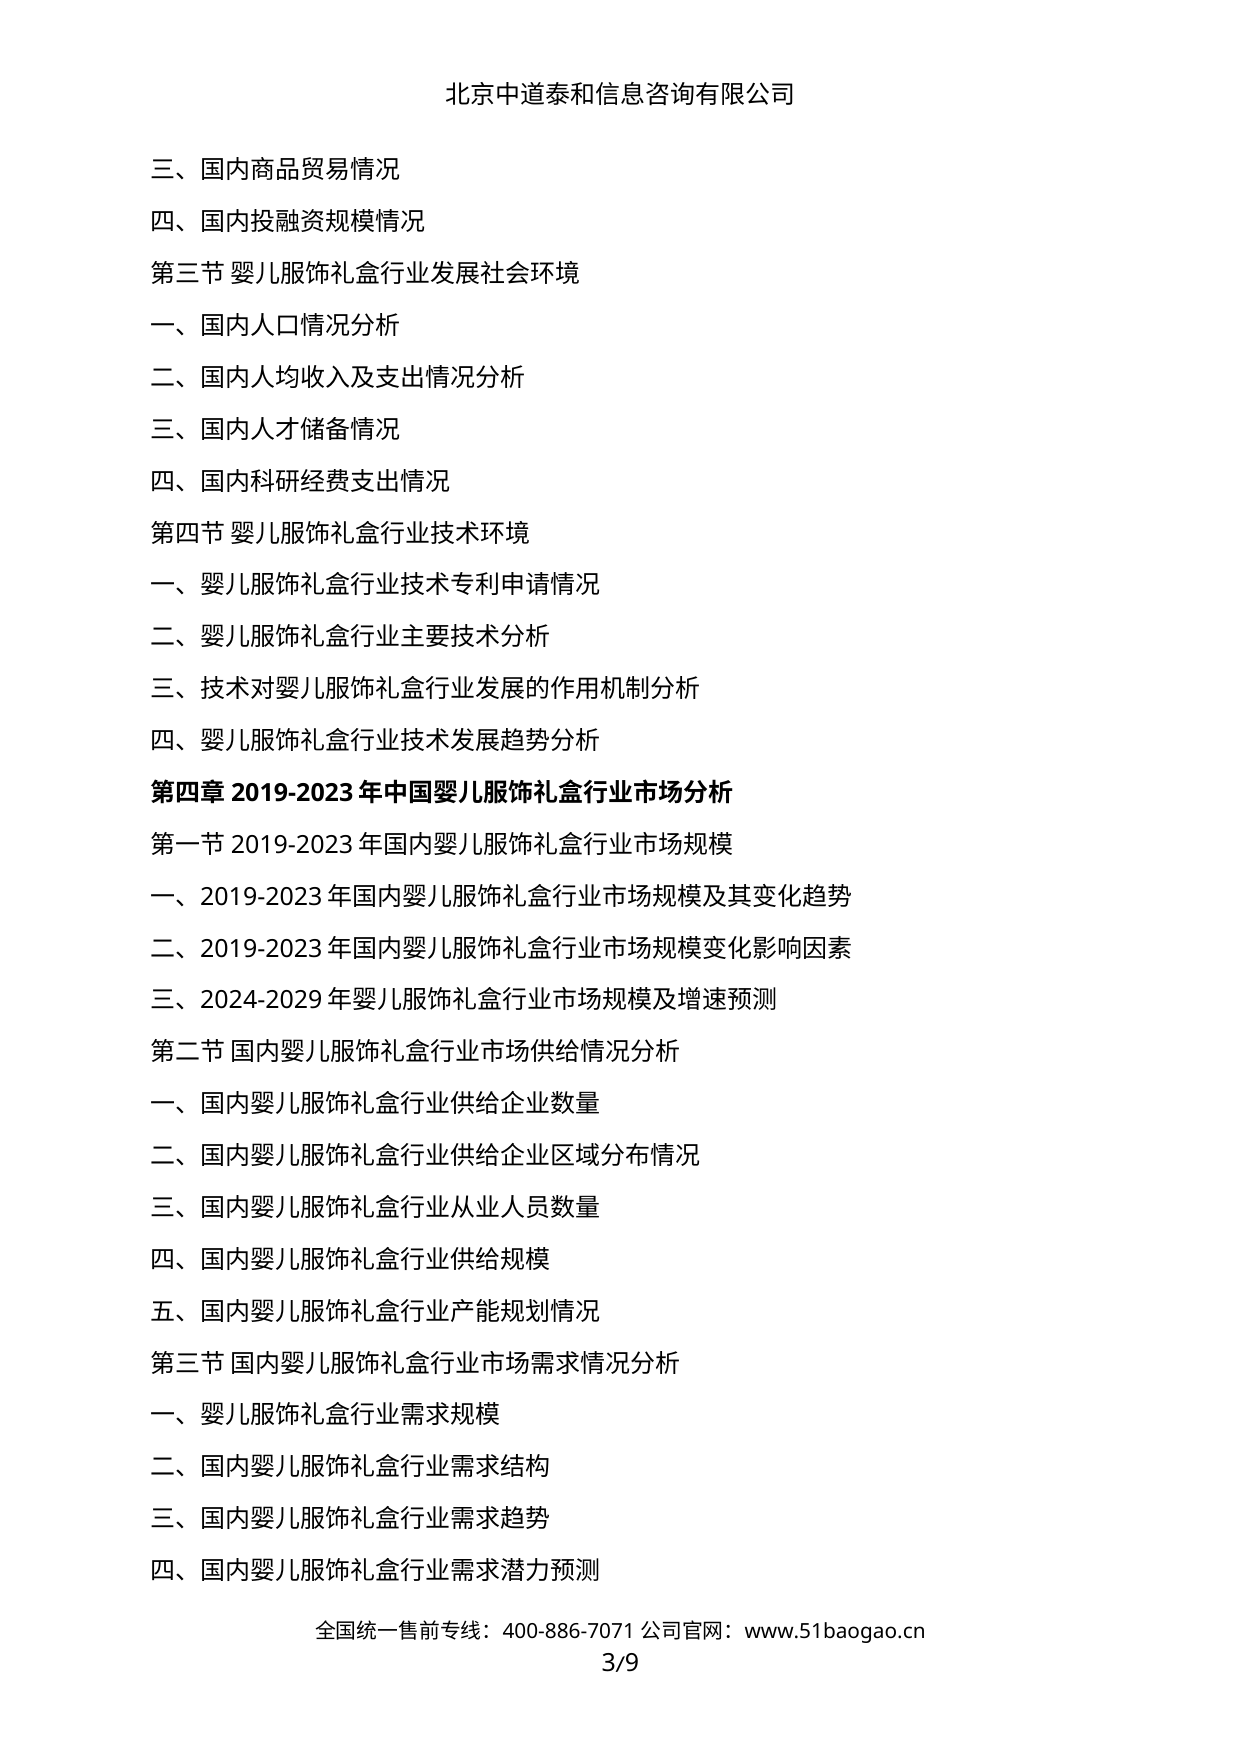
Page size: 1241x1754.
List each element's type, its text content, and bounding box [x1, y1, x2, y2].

text 一、婴儿服饰礼盒行业需求规模 [150, 1395, 1090, 1431]
text 四、国内婴儿服饰礼盒行业需求潜力预测 [150, 1551, 1090, 1587]
text 二、2019-2023年国内婴儿服饰礼盒行业市场规模变化影响因素 [150, 928, 1090, 964]
text 四、国内投融资规模情况 [150, 202, 1090, 238]
text 四、国内科研经费支出情况 [150, 461, 1090, 497]
text 三、国内商品贸易情况 [150, 150, 1090, 186]
text 二、国内婴儿服饰礼盒行业供给企业区域分布情况 [150, 1136, 1090, 1172]
text 第四节 婴儿服饰礼盒行业技术环境 [150, 513, 1090, 549]
text 第三节 婴儿服饰礼盒行业发展社会环境 [150, 254, 1090, 290]
text 一、国内人口情况分析 [150, 306, 1090, 342]
text 三、技术对婴儿服饰礼盒行业发展的作用机制分析 [150, 669, 1090, 705]
text 第四章 2019-2023年中国婴儿服饰礼盒行业市场分析 [150, 772, 1090, 809]
text 第二节 国内婴儿服饰礼盒行业市场供给情况分析 [150, 1032, 1090, 1068]
text 二、国内婴儿服饰礼盒行业需求结构 [150, 1447, 1090, 1483]
text 三、国内婴儿服饰礼盒行业需求趋势 [150, 1499, 1090, 1535]
text 一、国内婴儿服饰礼盒行业供给企业数量 [150, 1084, 1090, 1120]
text 一、2019-2023年国内婴儿服饰礼盒行业市场规模及其变化趋势 [150, 876, 1090, 912]
text 四、国内婴儿服饰礼盒行业供给规模 [150, 1239, 1090, 1276]
text 二、婴儿服饰礼盒行业主要技术分析 [150, 617, 1090, 653]
text 五、国内婴儿服饰礼盒行业产能规划情况 [150, 1291, 1090, 1327]
text 一、婴儿服饰礼盒行业技术专利申请情况 [150, 565, 1090, 601]
text 二、国内人均收入及支出情况分析 [150, 357, 1090, 394]
text 四、婴儿服饰礼盒行业技术发展趋势分析 [150, 721, 1090, 757]
text 三、国内人才储备情况 [150, 409, 1090, 446]
text 三、2024-2029年婴儿服饰礼盒行业市场规模及增速预测 [150, 980, 1090, 1016]
text 第三节 国内婴儿服饰礼盒行业市场需求情况分析 [150, 1343, 1090, 1379]
text 第一节 2019-2023年国内婴儿服饰礼盒行业市场规模 [150, 824, 1090, 861]
text 三、国内婴儿服饰礼盒行业从业人员数量 [150, 1187, 1090, 1224]
